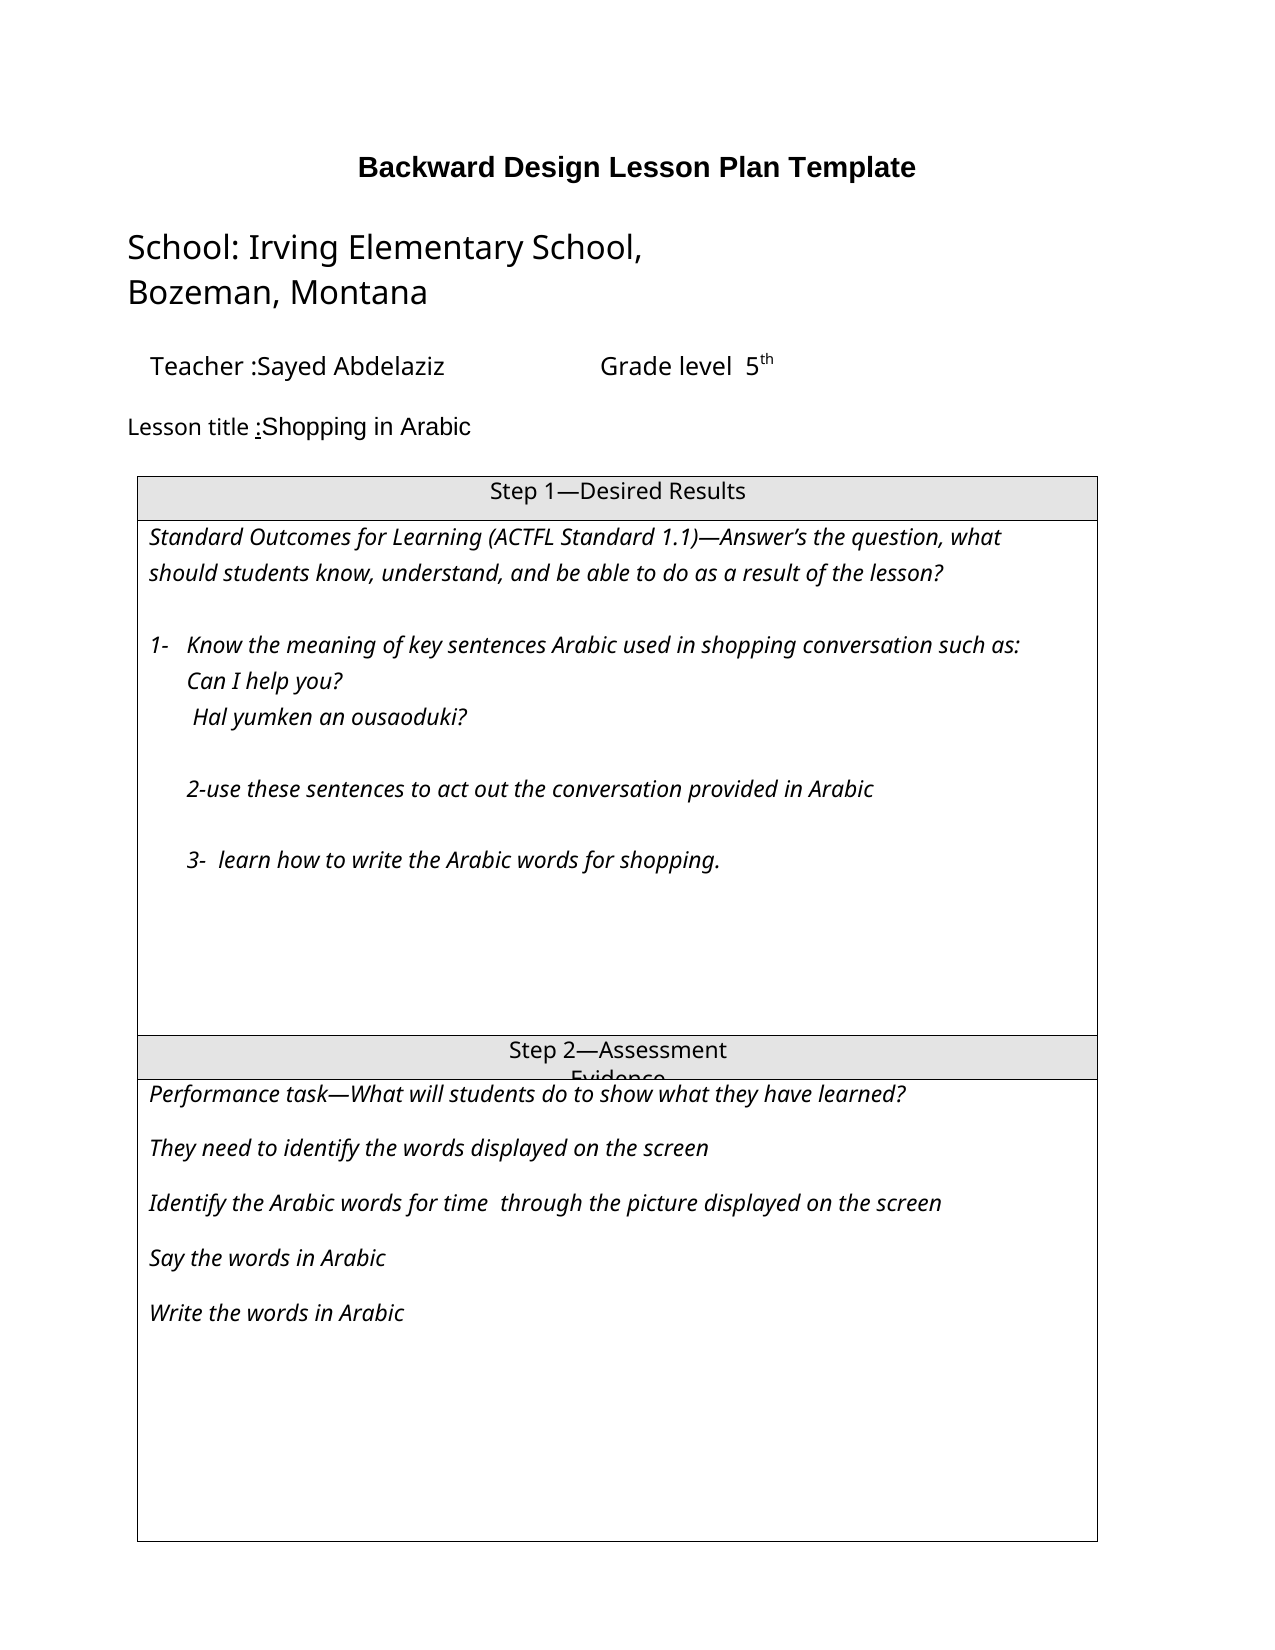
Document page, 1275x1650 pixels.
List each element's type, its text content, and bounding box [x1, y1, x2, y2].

table_cell Standard Outcomes for Learning (ACTFL Standard 1.1)—Answer’s the question, what should students know, understand, and be able to do as a result of the lesson? Know the meaning of key sentences Arabic used in shopping conversation such as: Can I help you? Hal yumken an ousaoduki? 2-use these sentences to act out the conversation provided in Arabic 3- learn how to write the Arabic words for shopping. [138, 521, 1097, 1035]
text Bozeman, Montana [127, 269, 1110, 314]
table_header Step 1—Desired Results [138, 477, 1097, 520]
table_cell Step 2—Assessment Evidence [138, 1036, 1097, 1079]
text Lesson title :Shopping in Arabic [127, 411, 1110, 442]
text Backward Design Lesson Plan Template [354, 150, 1110, 183]
text School: Irving Elementary School, [127, 224, 1110, 269]
text Teacher :Sayed Abdelaziz Grade level 5th [150, 349, 1110, 383]
table_cell Performance task—What will students do to show what they have learned? They need to identify the words displayed on the screen Identify the Arabic words for time through the picture displayed on the screen Say the words in Arabic Write the words in Arabic [138, 1080, 1097, 1541]
